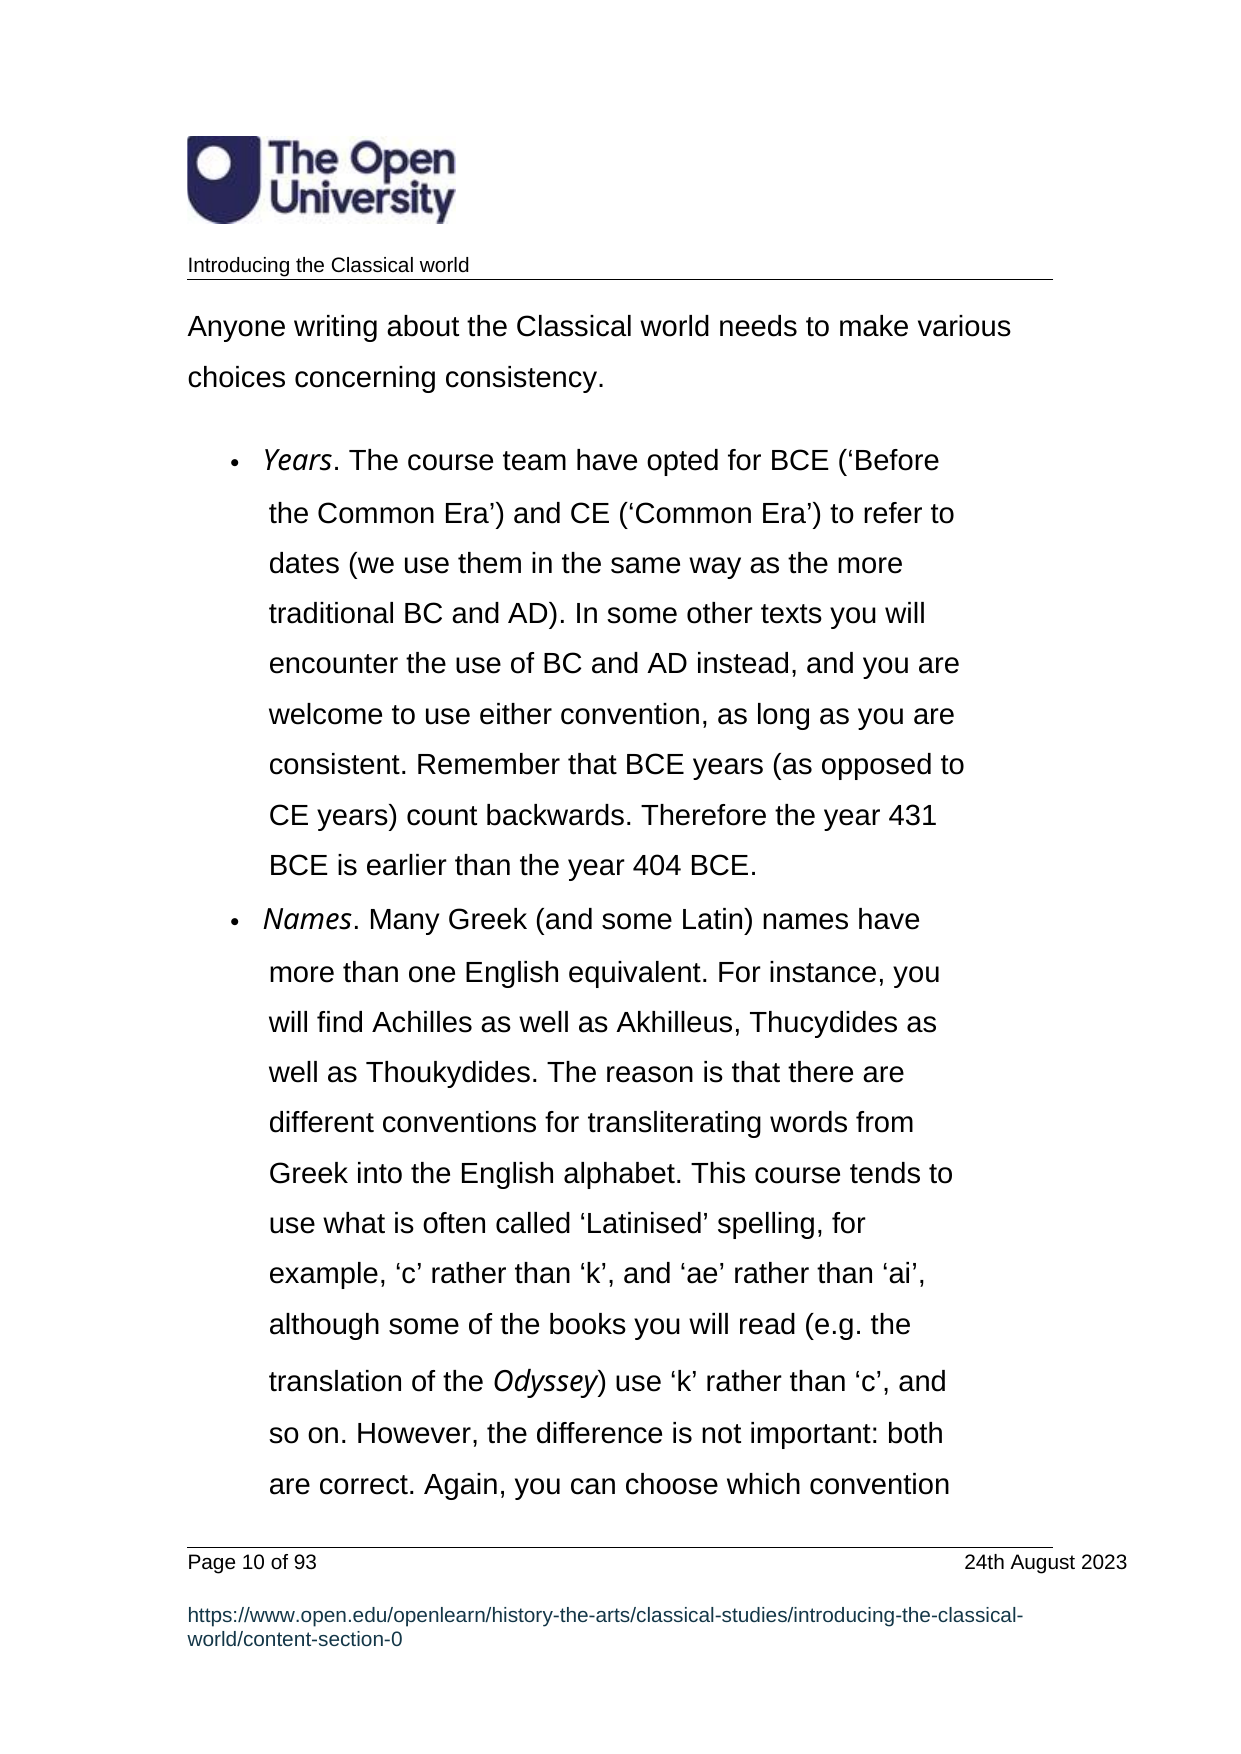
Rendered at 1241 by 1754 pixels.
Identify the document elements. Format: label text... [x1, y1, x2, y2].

text A note on conventions and ancient spellings [212, 309, 1028, 352]
list Years. The course team have opted for BCE (‘Before the Common Era’) and CE (‘Common Era’) to refer to dates (we use them in the same way as the more traditional BC and AD). In some other texts you will encounter the use of BC and AD instead, and you are welcome to use either convention, as long as you are consistent. Remember that BCE years (as opposed to CE years) count backwards. Therefore the year 431 BCE is earlier than the year 404 BCE. [231, 511, 972, 954]
text Anyone writing about the Classical world needs to make various choices concerning consistency. [187, 382, 1053, 466]
picture [187, 136, 456, 224]
